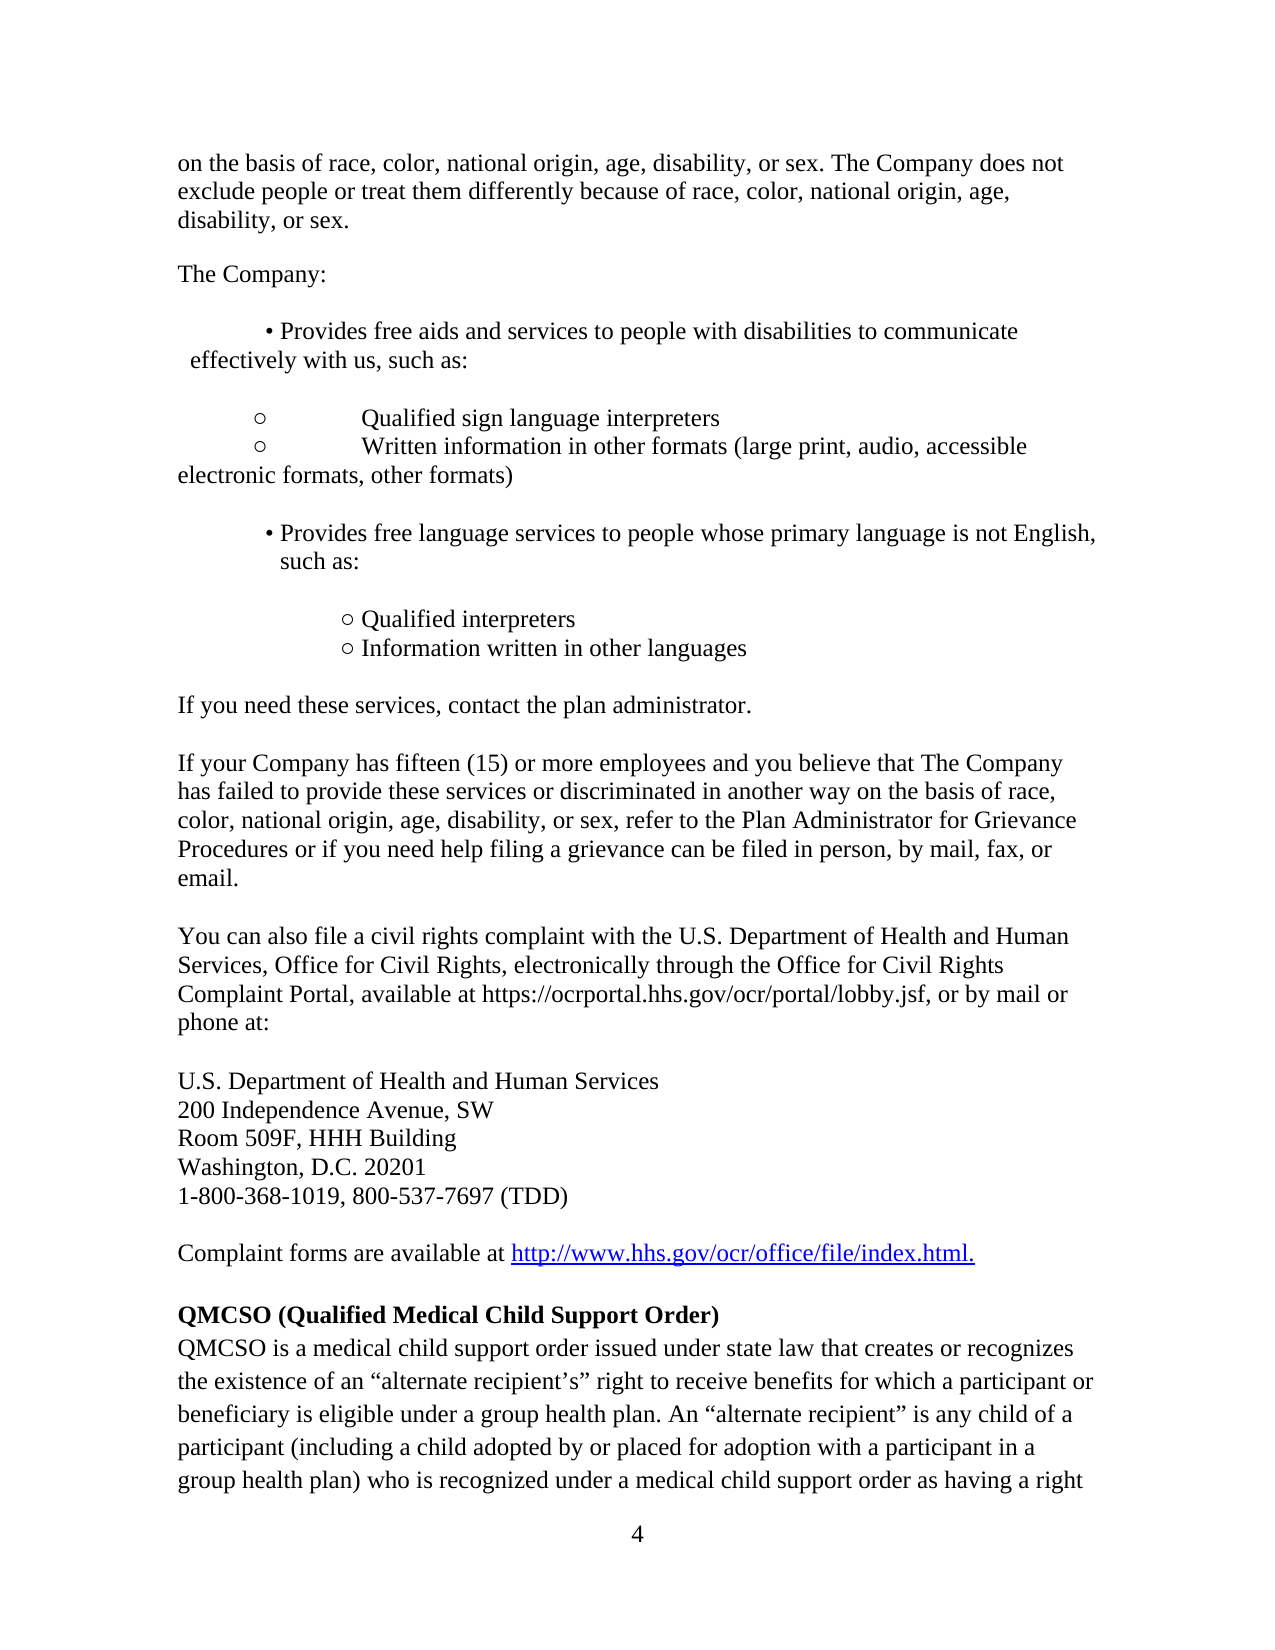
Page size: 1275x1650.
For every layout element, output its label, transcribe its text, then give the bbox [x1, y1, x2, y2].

list Information written in other languages [340, 633, 1098, 661]
text QMCSO (Qualified Medical Child Support Order) [177, 1300, 1098, 1329]
list Provides free language services to people whose primary language is not English, such as: [265, 518, 1098, 575]
text U.S. Department of Health and Human Services [177, 1066, 1098, 1095]
list Provides free aids and services to people with disabilities to communicate effectively with us, such as: [190, 316, 1059, 374]
text If your Company has fifteen (15) or more employees and you believe that The Company has failed to provide these services or discriminated in another way on the basis of race, color, national origin, age, disability, or sex, refer to the Plan Administrator for Grievance Procedures or if you need help filing a grievance can be filed in person, by mail, fax, or email. [177, 748, 1078, 891]
text Complaint forms are available at http://www.hhs.gov/ocr/office/file/index.html. [177, 1238, 1098, 1267]
text You can also file a civil rights complaint with the U.S. Department of Health and Human Services, Office for Civil Rights, electronically through the Office for Civil Rights Complaint Portal, available at https://ocrportal.hhs.gov/ocr/portal/lobby.jsf, or by mail or phone at: [177, 921, 1088, 1036]
list Qualified sign language interpreters [177, 403, 1098, 431]
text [177, 1333, 1098, 1494]
text Room 509F, HHH Building [177, 1123, 1098, 1152]
text 1-800-368-1019, 800-537-7697 (TDD) [177, 1181, 1098, 1210]
text Washington, D.C. 20201 [177, 1152, 1098, 1181]
list Written information in other formats (large print, audio, accessible electronic formats, other formats) [177, 431, 1098, 489]
list Qualified interpreters [340, 604, 1098, 633]
text If you need these services, contact the plan administrator. [177, 690, 1060, 719]
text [177, 148, 1098, 234]
text The Company: [177, 259, 1060, 288]
text 200 Independence Avenue, SW [177, 1095, 1098, 1123]
